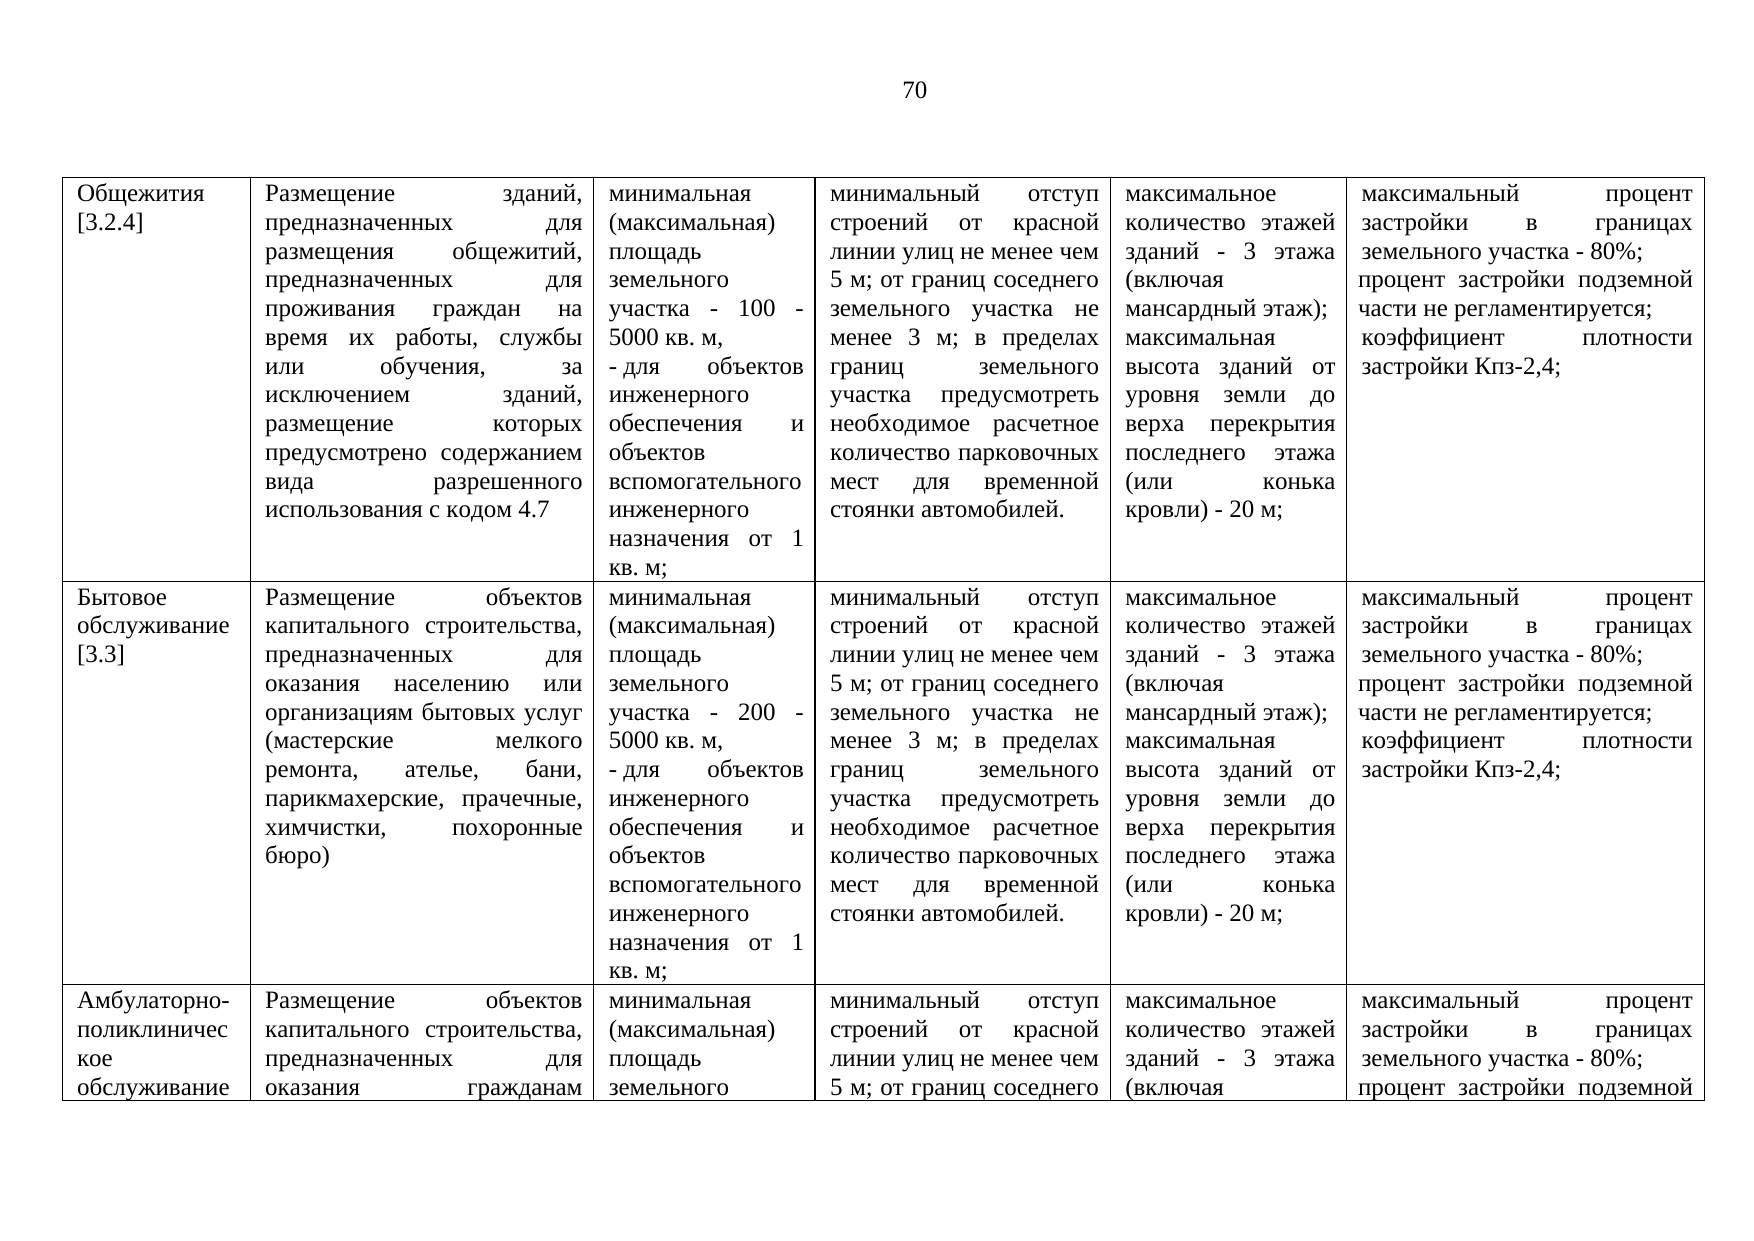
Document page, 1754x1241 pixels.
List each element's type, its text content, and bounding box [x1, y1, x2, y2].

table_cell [1347, 178, 1704, 581]
table_cell Размещение объектов капитального строительства, предназначенных для оказания населению или организациям бытовых услуг (мастерские мелкого ремонта, ателье, бани, парикмахерские, прачечные, химчистки, похоронные бюро) [251, 582, 593, 984]
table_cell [594, 985, 814, 1100]
table_cell Размещение зданий, предназначенных для размещения общежитий, предназначенных для проживания граждан на время их работы, службы или обучения, за исключением зданий, размещение которых предусмотрено содержанием вида разрешенного использования с кодом 4.7 [251, 178, 593, 581]
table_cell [1111, 178, 1346, 581]
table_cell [1347, 985, 1704, 1100]
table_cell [816, 985, 1110, 1100]
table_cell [1111, 985, 1346, 1100]
table_cell минимальная (максимальная) площадь земельного участка - 200 - 5000 кв. м, - для объектов инженерного обеспечения и объектов вспомогательного инженерного назначения от 1 кв. м; [594, 582, 814, 984]
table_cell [594, 178, 814, 581]
table_cell Общежития [3.2.4] [63, 178, 250, 581]
table_cell Бытовое обслуживание [3.3] [63, 582, 250, 984]
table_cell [251, 985, 593, 1100]
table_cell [63, 985, 250, 1100]
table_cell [816, 178, 1110, 581]
